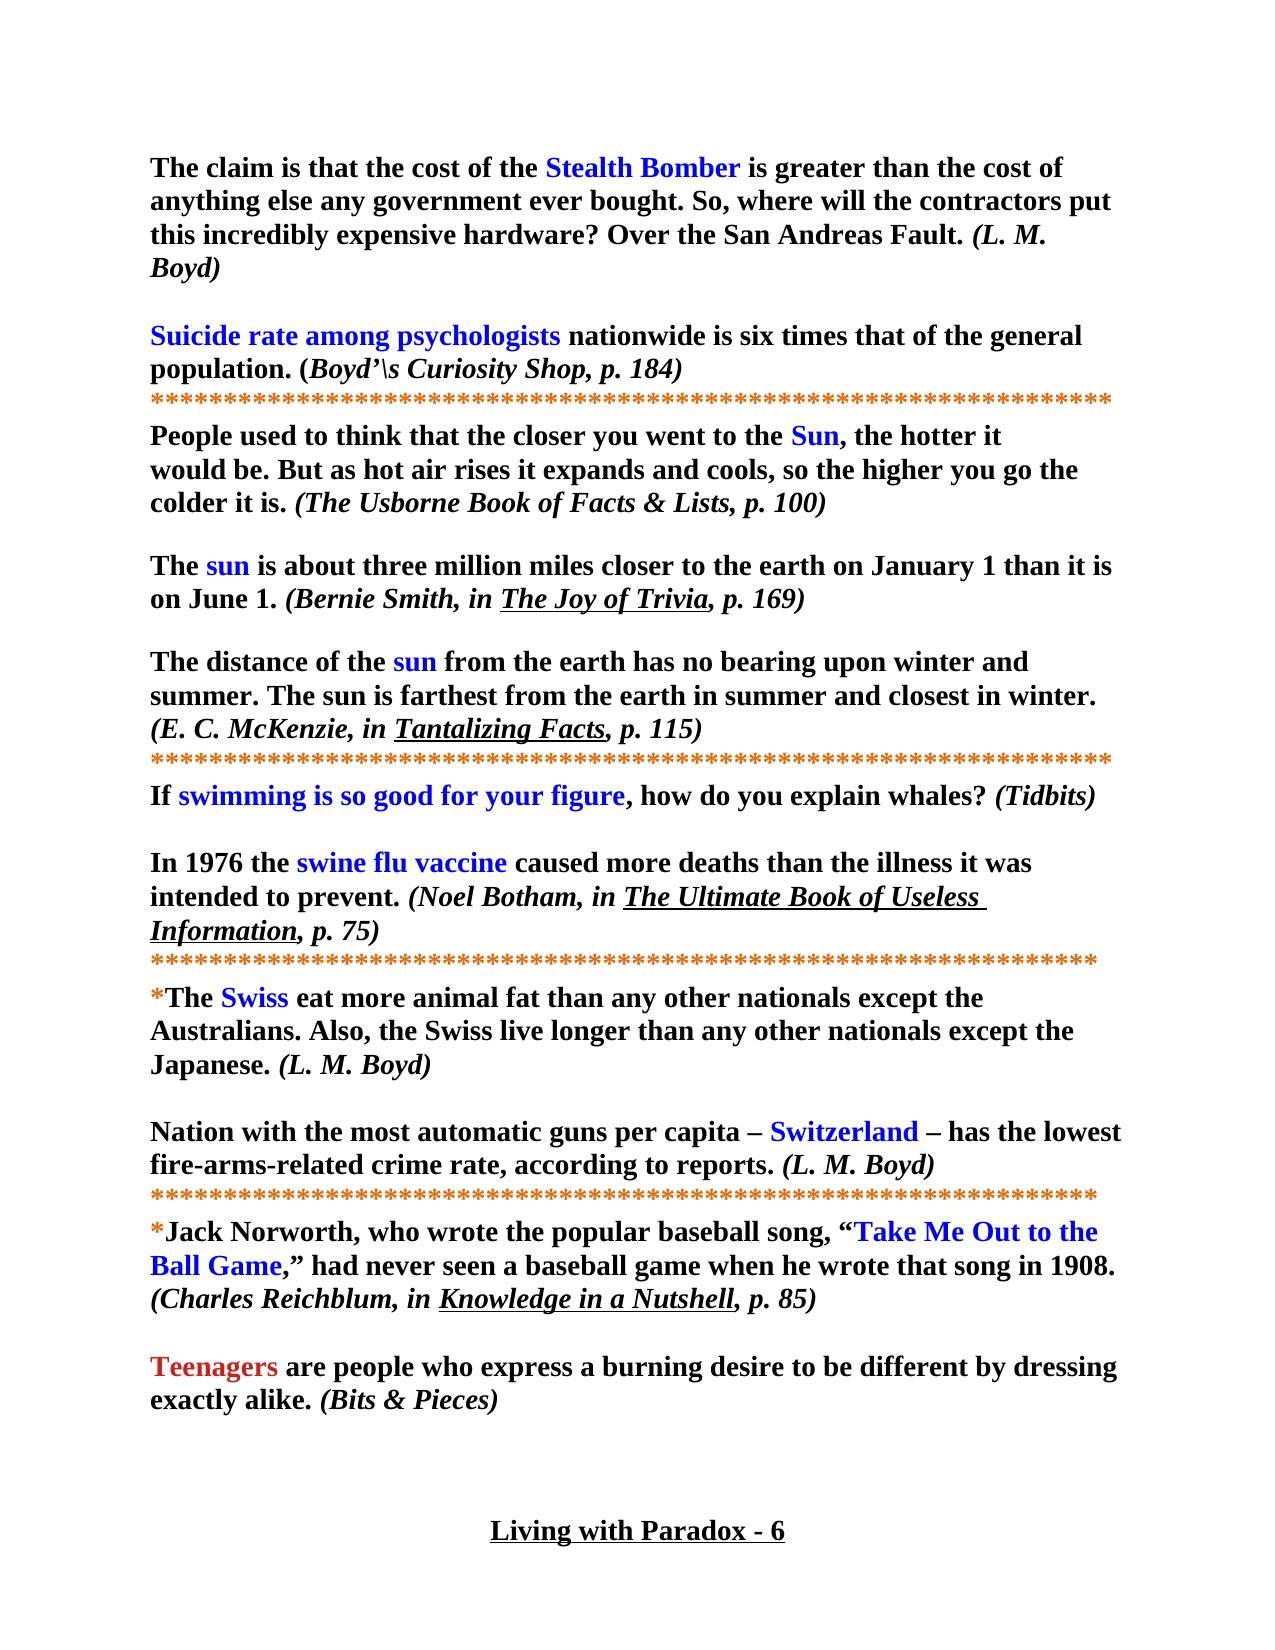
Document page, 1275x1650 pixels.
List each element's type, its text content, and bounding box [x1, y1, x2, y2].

text Suicide rate among psychologists nationwide is six times that of the general population. (Boyd’\s Curiosity Shop, p. 184) [150, 318, 1125, 385]
text The sun is about three million miles closer to the earth on January 1 than it is on June 1. (Bernie Smith, in The Joy of Trivia, p. 169) [150, 548, 1125, 615]
text ******************************************************************Jack Norworth, who wrote the popular baseball song, “Take Me Out to the Ball Game,” had never seen a baseball game when he wrote that song in 1908. (Charles Reichblum, in Knowledge in a Nutshell, p. 85) [150, 1181, 1125, 1315]
text People used to think that the closer you went to the Sun, the hotter it would be. But as hot air rises it expands and cools, so the higher you go the colder it is. (The Usborne Book of Facts & Lists, p. 100) [150, 418, 1125, 519]
text The claim is that the cost of the Stealth Bomber is greater than the cost of anything else any government ever bought. So, where will the contractors put this incredibly expensive hardware? Over the San Andreas Fault. (L. M. Boyd) [150, 150, 1125, 284]
text Nation with the most automatic guns per capita – Switzerland – has the lowest fire-arms-related crime rate, according to reports. (L. M. Boyd) [150, 1114, 1125, 1181]
text ****************************************************************** [150, 385, 1125, 418]
text If swimming is so good for your figure, how do you explain whales? (Tidbits) [150, 778, 1125, 812]
text In 1976 the swine flu vaccine caused more deaths than the illness it was intended to prevent. (Noel Botham, in The Ultimate Book of Useless Information, p. 75) [150, 846, 1125, 946]
text ****************************************************************** [150, 745, 1125, 778]
text The distance of the sun from the earth has no bearing upon winter and summer. The sun is farthest from the earth in summer and closest in winter. (E. C. McKenzie, in Tantalizing Facts, p. 115) [150, 644, 1125, 745]
text ******************************************************************The Swiss eat more animal fat than any other nationals except the Australians. Also, the Swiss live longer than any other nationals except the Japanese. (L. M. Boyd) [150, 946, 1125, 1080]
text Teenagers are people who express a burning desire to be different by dressing exactly alike. (Bits & Pieces) [150, 1349, 1125, 1416]
